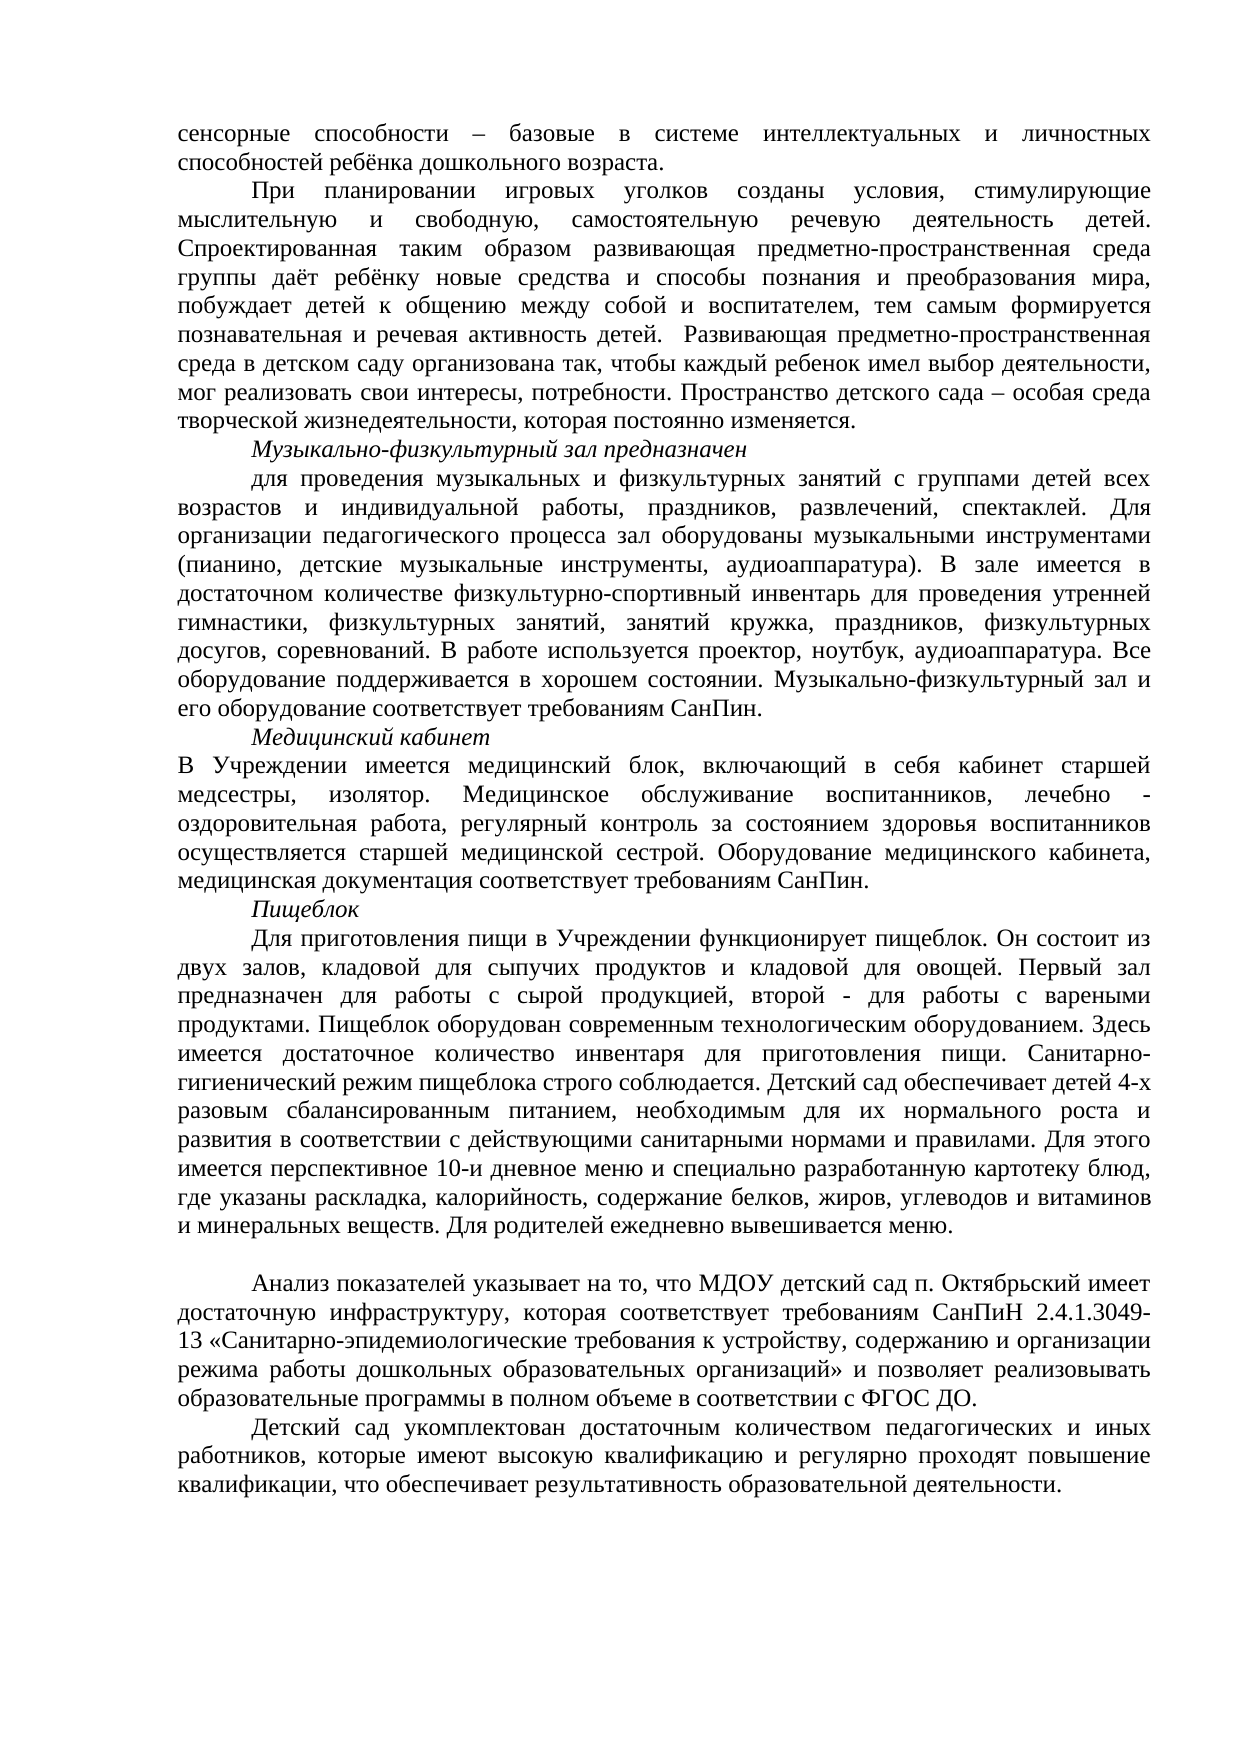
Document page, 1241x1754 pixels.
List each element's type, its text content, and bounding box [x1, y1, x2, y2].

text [177, 118, 1152, 176]
text Анализ показателей указывает на то, что МДОУ детский сад п. Октябрьский имеет достаточную инфраструктуру, которая соответствует требованиям СанПиН 2.4.1.3049-13 «Санитарно-эпидемиологические требования к устройству, содержанию и организации режима работы дошкольных образовательных организаций» и позволяет реализовывать образовательные программы в полном объеме в соответствии с ФГОС ДО. [177, 1268, 1152, 1412]
text Для приготовления пищи в Учреждении функционирует пищеблок. Он состоит из двух залов, кладовой для сыпучих продуктов и кладовой для овощей. Первый зал предназначен для работы с сырой продукцией, второй - для работы с вареными продуктами. Пищеблок оборудован современным технологическим оборудованием. Здесь имеется достаточное количество инвентаря для приготовления пищи. Санитарно-гигиенический режим пищеблока строго соблюдается. Детский сад обеспечивает детей 4-х разовым сбалансированным питанием, необходимым для их нормального роста и развития в соответствии с действующими санитарными нормами и правилами. Для этого имеется перспективное 10-и дневное меню и специально разработанную картотеку блюд, где указаны раскладка, калорийность, содержание белков, жиров, углеводов и витаминов и минеральных веществ. Для родителей ежедневно вывешивается меню. [177, 923, 1152, 1239]
text для проведения музыкальных и физкультурных занятий с группами детей всех возрастов и индивидуальной работы, праздников, развлечений, спектаклей. Для организации педагогического процесса зал оборудованы музыкальными инструментами (пианино, детские музыкальные инструменты, аудиоаппаратура). В зале имеется в достаточном количестве физкультурно-спортивный инвентарь для проведения утренней гимнастики, физкультурных занятий, занятий кружка, праздников, физкультурных досугов, соревнований. В работе используется проектор, ноутбук, аудиоаппаратура. Все оборудование поддерживается в хорошем состоянии. Музыкально-физкультурный зал и его оборудование соответствует требованиям СанПин. [177, 463, 1152, 722]
text Музыкально-физкультурный зал предназначен [177, 434, 1152, 463]
text Медицинский кабинет [177, 722, 1152, 751]
text В Учреждении имеется медицинский блок, включающий в себя кабинет старшей медсестры, изолятор. Медицинское обслуживание воспитанников, лечебно - оздоровительная работа, регулярный контроль за состоянием здоровья воспитанников осуществляется старшей медицинской сестрой. Оборудование медицинского кабинета, медицинская документация соответствует требованиям СанПин. [177, 751, 1152, 894]
text Пищеблок [177, 894, 1152, 923]
text При планировании игровых уголков созданы условия, стимулирующие мыслительную и свободную, самостоятельную речевую деятельность детей. Спроектированная таким образом развивающая предметно-пространственная среда группы даёт ребёнку новые средства и способы познания и преобразования мира, побуждает детей к общению между собой и воспитателем, тем самым формируется познавательная и речевая активность детей. Развивающая предметно-пространственная среда в детском саду организована так, чтобы каждый ребенок имел выбор деятельности, мог реализовать свои интересы, потребности. Пространство детского сада – особая среда творческой жизнедеятельности, которая постоянно изменяется. [177, 176, 1152, 434]
text Детский сад укомплектован достаточным количеством педагогических и иных работников, которые имеют высокую квалификацию и регулярно проходят повышение квалификации, что обеспечивает результативность образовательной деятельности. [177, 1412, 1152, 1498]
